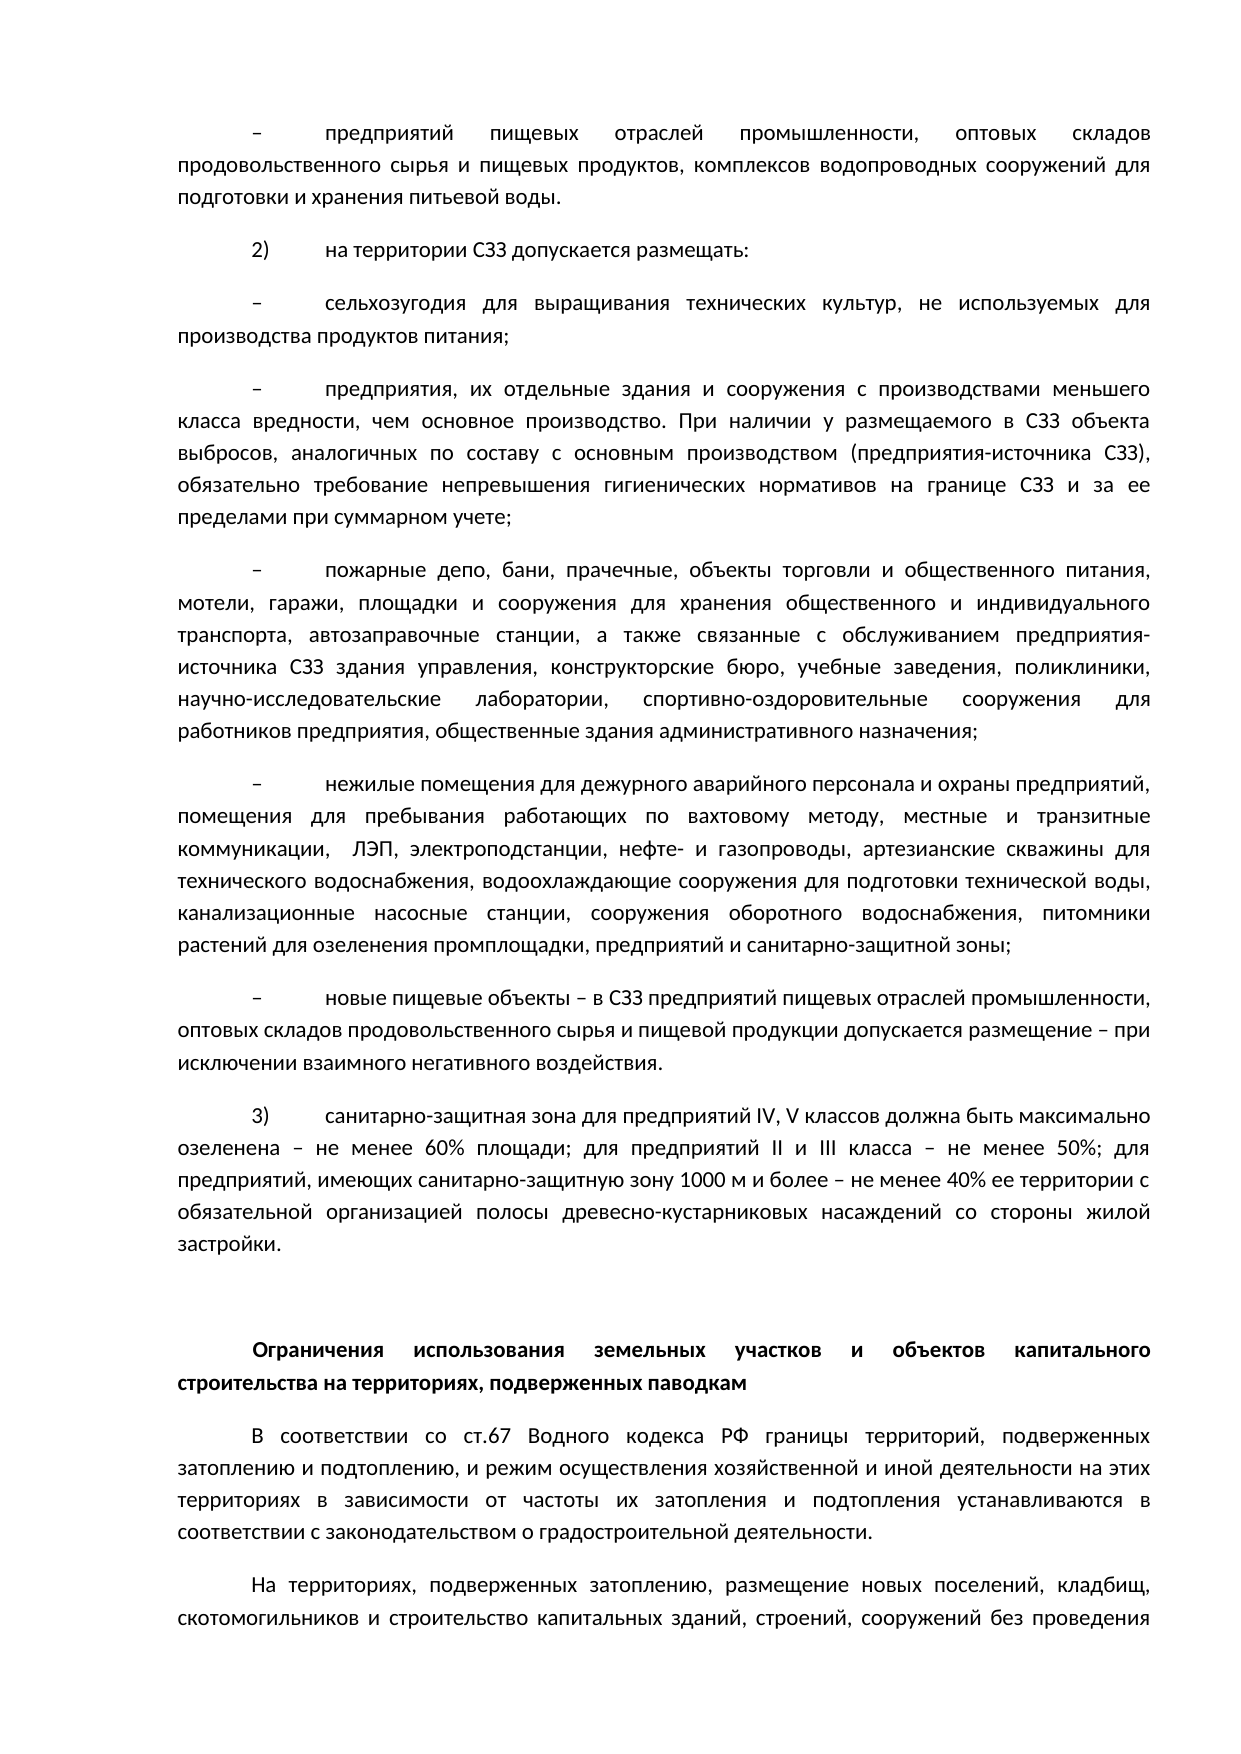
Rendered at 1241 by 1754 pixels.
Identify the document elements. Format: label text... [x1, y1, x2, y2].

text – нежилые помещения для дежурного аварийного персонала и охраны предприятий, помещения для пребывания работающих по вахтовому методу, местные и транзитные коммуникации, ЛЭП, электроподстанции, нефте- и газопроводы, артезианские скважины для технического водоснабжения, водоохлаждающие сооружения для подготовки технической воды, канализационные насосные станции, сооружения оборотного водоснабжения, питомники растений для озеленения промплощадки, предприятий и санитарно-защитной зоны; [177, 769, 1152, 958]
text – сельхозугодия для выращивания технических культур, не используемых для производства продуктов питания; [177, 288, 1152, 349]
text – новые пищевые объекты – в СЗЗ предприятий пищевых отраслей промышленности, оптовых складов продовольственного сырья и пищевой продукции допускается размещение – при исключении взаимного негативного воздействия. [177, 983, 1152, 1076]
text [177, 1570, 1152, 1631]
text Ограничения использования земельных участков и объектов капитального строительства на территориях, подверженных паводкам [177, 1336, 1152, 1396]
text В соответствии со ст.67 Водного кодекса РФ границы территорий, подверженных затоплению и подтоплению, и режим осуществления хозяйственной и иной деятельности на этих территориях в зависимости от частоты их затопления и подтопления устанавливаются в соответствии с законодательством о градостроительной деятельности. [177, 1421, 1152, 1545]
text – предприятия, их отдельные здания и сооружения с производствами меньшего класса вредности, чем основное производство. При наличии у размещаемого в СЗЗ объекта выбросов, аналогичных по составу с основным производством (предприятия-источника СЗЗ), обязательно требование непревышения гигиенических нормативов на границе СЗЗ и за ее пределами при суммарном учете; [177, 374, 1152, 531]
text 3) санитарно-защитная зона для предприятий IV, V классов должна быть максимально озеленена – не менее 60% площади; для предприятий II и III класса – не менее 50%; для предприятий, имеющих санитарно-защитную зону и более – не менее 40% ее территории с обязательной организацией полосы древесно-кустарниковых насаждений со стороны жилой застройки. [177, 1101, 1152, 1258]
text 2) на территории СЗЗ допускается размещать: [177, 236, 1152, 263]
text – пожарные депо, бани, прачечные, объекты торговли и общественного питания, мотели, гаражи, площадки и сооружения для хранения общественного и индивидуального транспорта, автозаправочные станции, а также связанные с обслуживанием предприятия-источника СЗЗ здания управления, конструкторские бюро, учебные заведения, поликлиники, научно-исследовательские лаборатории, спортивно-оздоровительные сооружения для работников предприятия, общественные здания административного назначения; [177, 556, 1152, 744]
text – предприятий пищевых отраслей промышленности, оптовых складов продовольственного сырья и пищевых продуктов, комплексов водопроводных сооружений для подготовки и хранения питьевой воды. [177, 118, 1152, 211]
